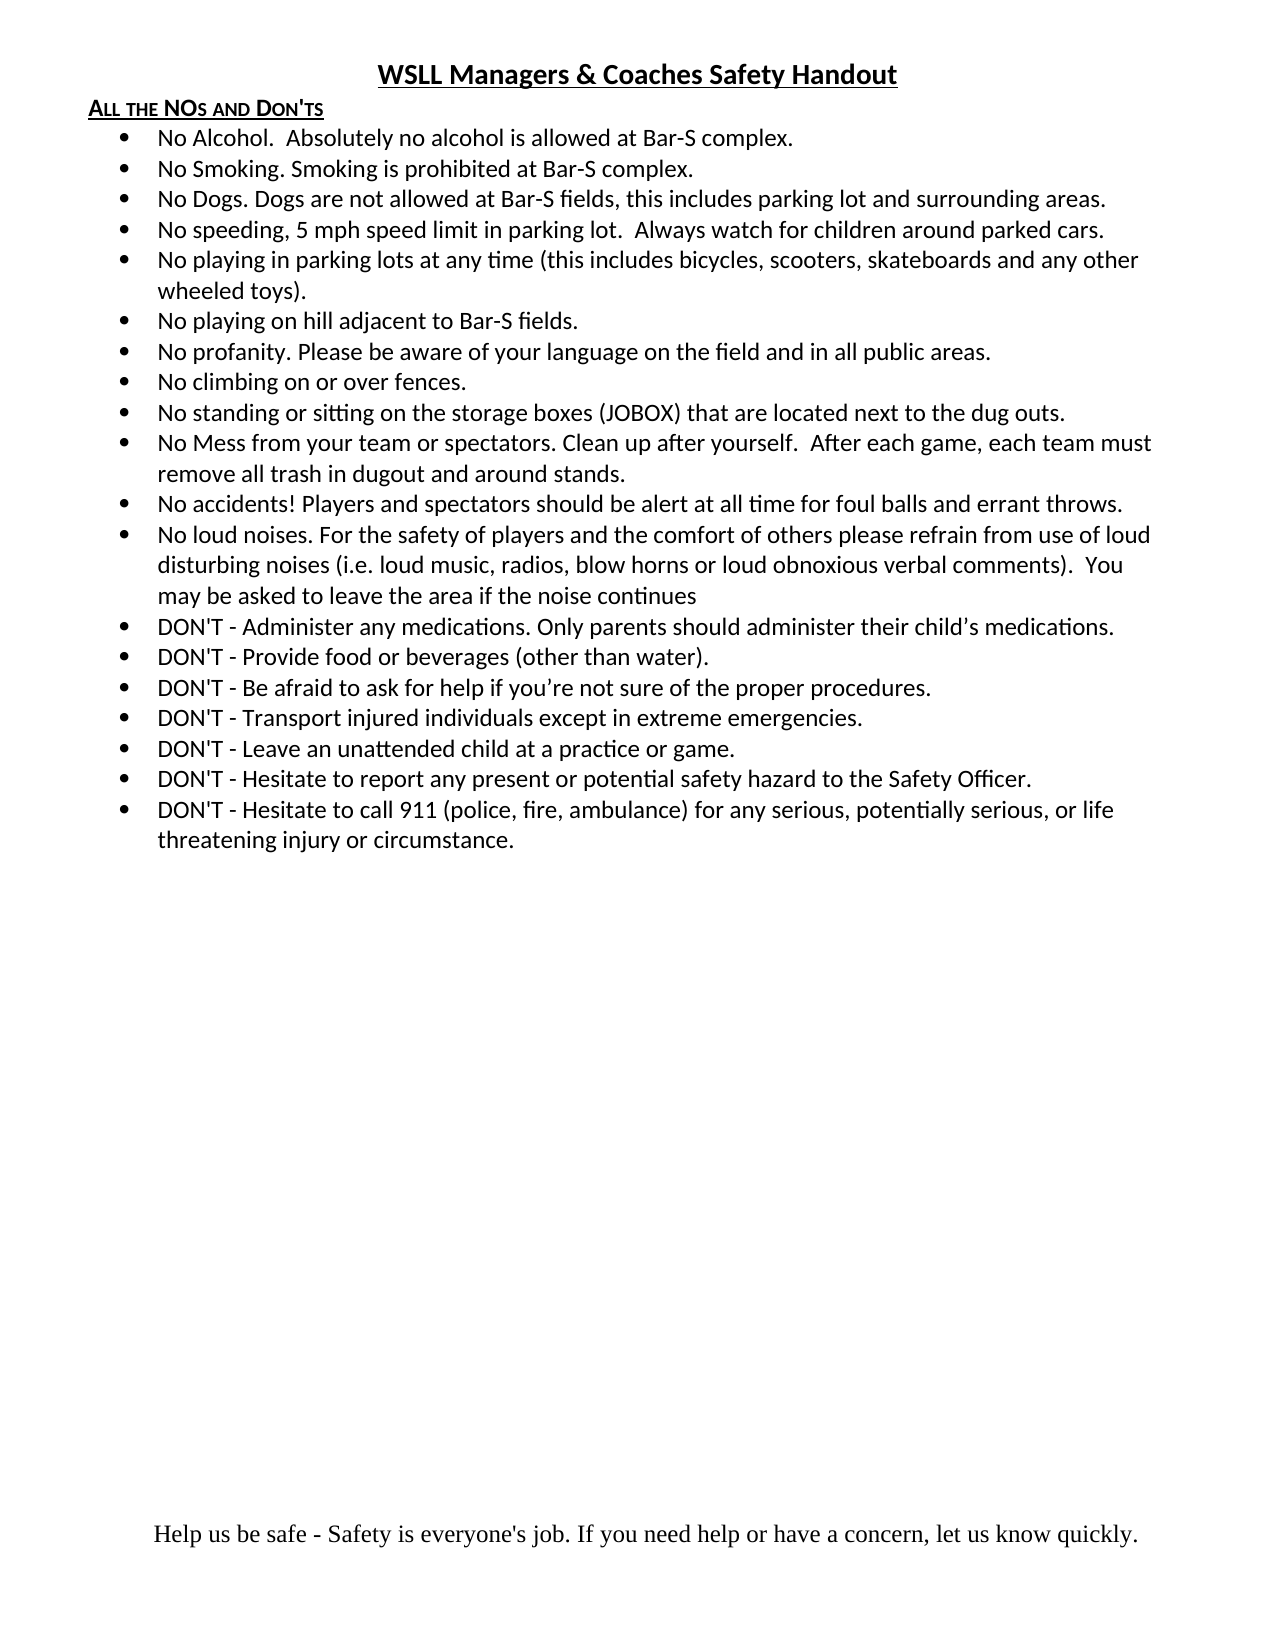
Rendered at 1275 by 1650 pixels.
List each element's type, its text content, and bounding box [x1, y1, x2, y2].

text All the NOs and Don'ts [82, 92, 1155, 122]
list No Smoking. Smoking is prohibited at Bar-S complex. [120, 153, 1155, 183]
list No Mess from your team or spectators. Clean up after yourself. After each game, each team must remove all trash in dugout and around stands. [120, 428, 1155, 489]
list No playing on hill adjacent to Bar-S fields. [120, 306, 1155, 336]
list No standing or sitting on the storage boxes (JOBOX) that are located next to the dug outs. [120, 397, 1155, 428]
list No climbing on or over fences. [120, 367, 1155, 397]
list DON'T - Provide food or beverages (other than water). [120, 641, 1155, 672]
list DON'T - Hesitate to call 911 (police, fire, ambulance) for any serious, potentially serious, or life threatening injury or circumstance. [120, 794, 1155, 855]
list No accidents! Players and spectators should be alert at all time for foul balls and errant throws. [120, 489, 1155, 519]
list DON'T - Leave an unattended child at a practice or game. [120, 733, 1155, 763]
list No loud noises. For the safety of players and the comfort of others please refrain from use of loud disturbing noises (i.e. loud music, radios, blow horns or loud obnoxious verbal comments). You may be asked to leave the area if the noise continues [120, 519, 1155, 611]
list DON'T - Transport injured individuals except in extreme emergencies. [120, 702, 1155, 733]
list DON'T - Administer any medications. Only parents should administer their child’s medications. [120, 611, 1155, 641]
list DON'T - Hesitate to report any present or potential safety hazard to the Safety Officer. [120, 763, 1155, 794]
list No playing in parking lots at any time (this includes bicycles, scooters, skateboards and any other wheeled toys). [120, 244, 1155, 306]
list No speeding, 5 mph speed limit in parking lot. Always watch for children around parked cars. [120, 214, 1155, 244]
list No Alcohol. Absolutely no alcohol is allowed at Bar-S complex. [120, 122, 1155, 153]
list No Dogs. Dogs are not allowed at Bar-S fields, this includes parking lot and surrounding areas. [120, 183, 1155, 214]
list DON'T - Be afraid to ask for help if you’re not sure of the proper procedures. [120, 672, 1155, 702]
list No profanity. Please be aware of your language on the field and in all public areas. [120, 336, 1155, 367]
